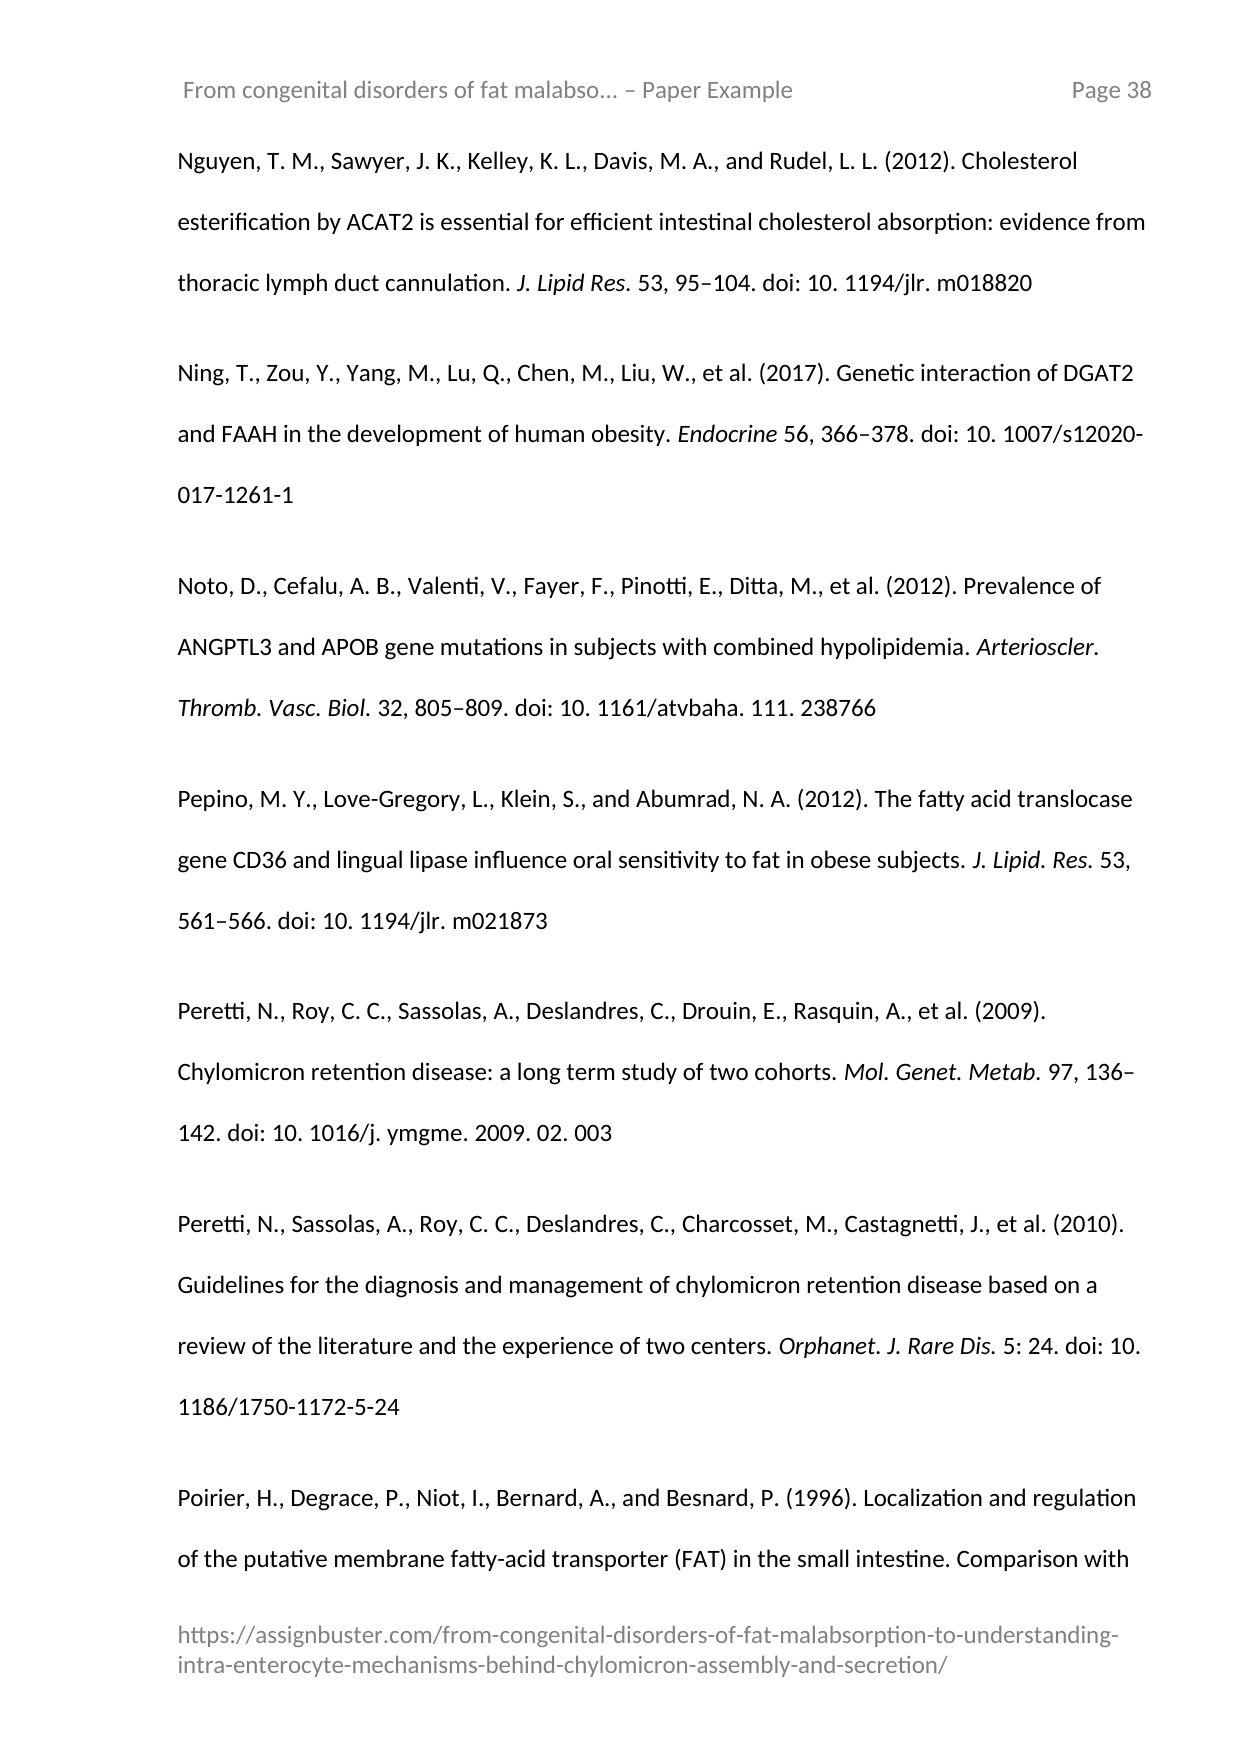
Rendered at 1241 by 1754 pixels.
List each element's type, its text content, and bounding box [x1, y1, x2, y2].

text Peretti, N., Roy, C. C., Sassolas, A., Deslandres, C., Drouin, E., Rasquin, A., et al. (2009). Chylomicron retention disease: a long term study of two cohorts. Mol. Genet. Metab. 97, 136–142. doi: 10. 1016/j. ymgme. 2009. 02. 003 [177, 995, 1152, 1148]
text Pepino, M. Y., Love-Gregory, L., Klein, S., and Abumrad, N. A. (2012). The fatty acid translocase gene CD36 and lingual lipase influence oral sensitivity to fat in obese subjects. J. Lipid. Res. 53, 561–566. doi: 10. 1194/jlr. m021873 [177, 783, 1152, 935]
text Nguyen, T. M., Sawyer, J. K., Kelley, K. L., Davis, M. A., and Rudel, L. L. (2012). Cholesterol esterification by ACAT2 is essential for efficient intestinal cholesterol absorption: evidence from thoracic lymph duct cannulation. J. Lipid Res. 53, 95–104. doi: 10. 1194/jlr. m018820 [177, 145, 1152, 298]
text Peretti, N., Sassolas, A., Roy, C. C., Deslandres, C., Charcosset, M., Castagnetti, J., et al. (2010). Guidelines for the diagnosis and management of chylomicron retention disease based on a review of the literature and the experience of two centers. Orphanet. J. Rare Dis. 5: 24. doi: 10. 1186/1750-1172-5-24 [177, 1208, 1152, 1422]
text Noto, D., Cefalu, A. B., Valenti, V., Fayer, F., Pinotti, E., Ditta, M., et al. (2012). Prevalence of ANGPTL3 and APOB gene mutations in subjects with combined hypolipidemia. Arterioscler. Thromb. Vasc. Biol. 32, 805–809. doi: 10. 1161/atvbaha. 111. 238766 [177, 570, 1152, 723]
text Ning, T., Zou, Y., Yang, M., Lu, Q., Chen, M., Liu, W., et al. (2017). Genetic interaction of DGAT2 and FAAH in the development of human obesity. Endocrine 56, 366–378. doi: 10. 1007/s12020-017-1261-1 [177, 358, 1152, 510]
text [177, 1482, 1152, 1573]
